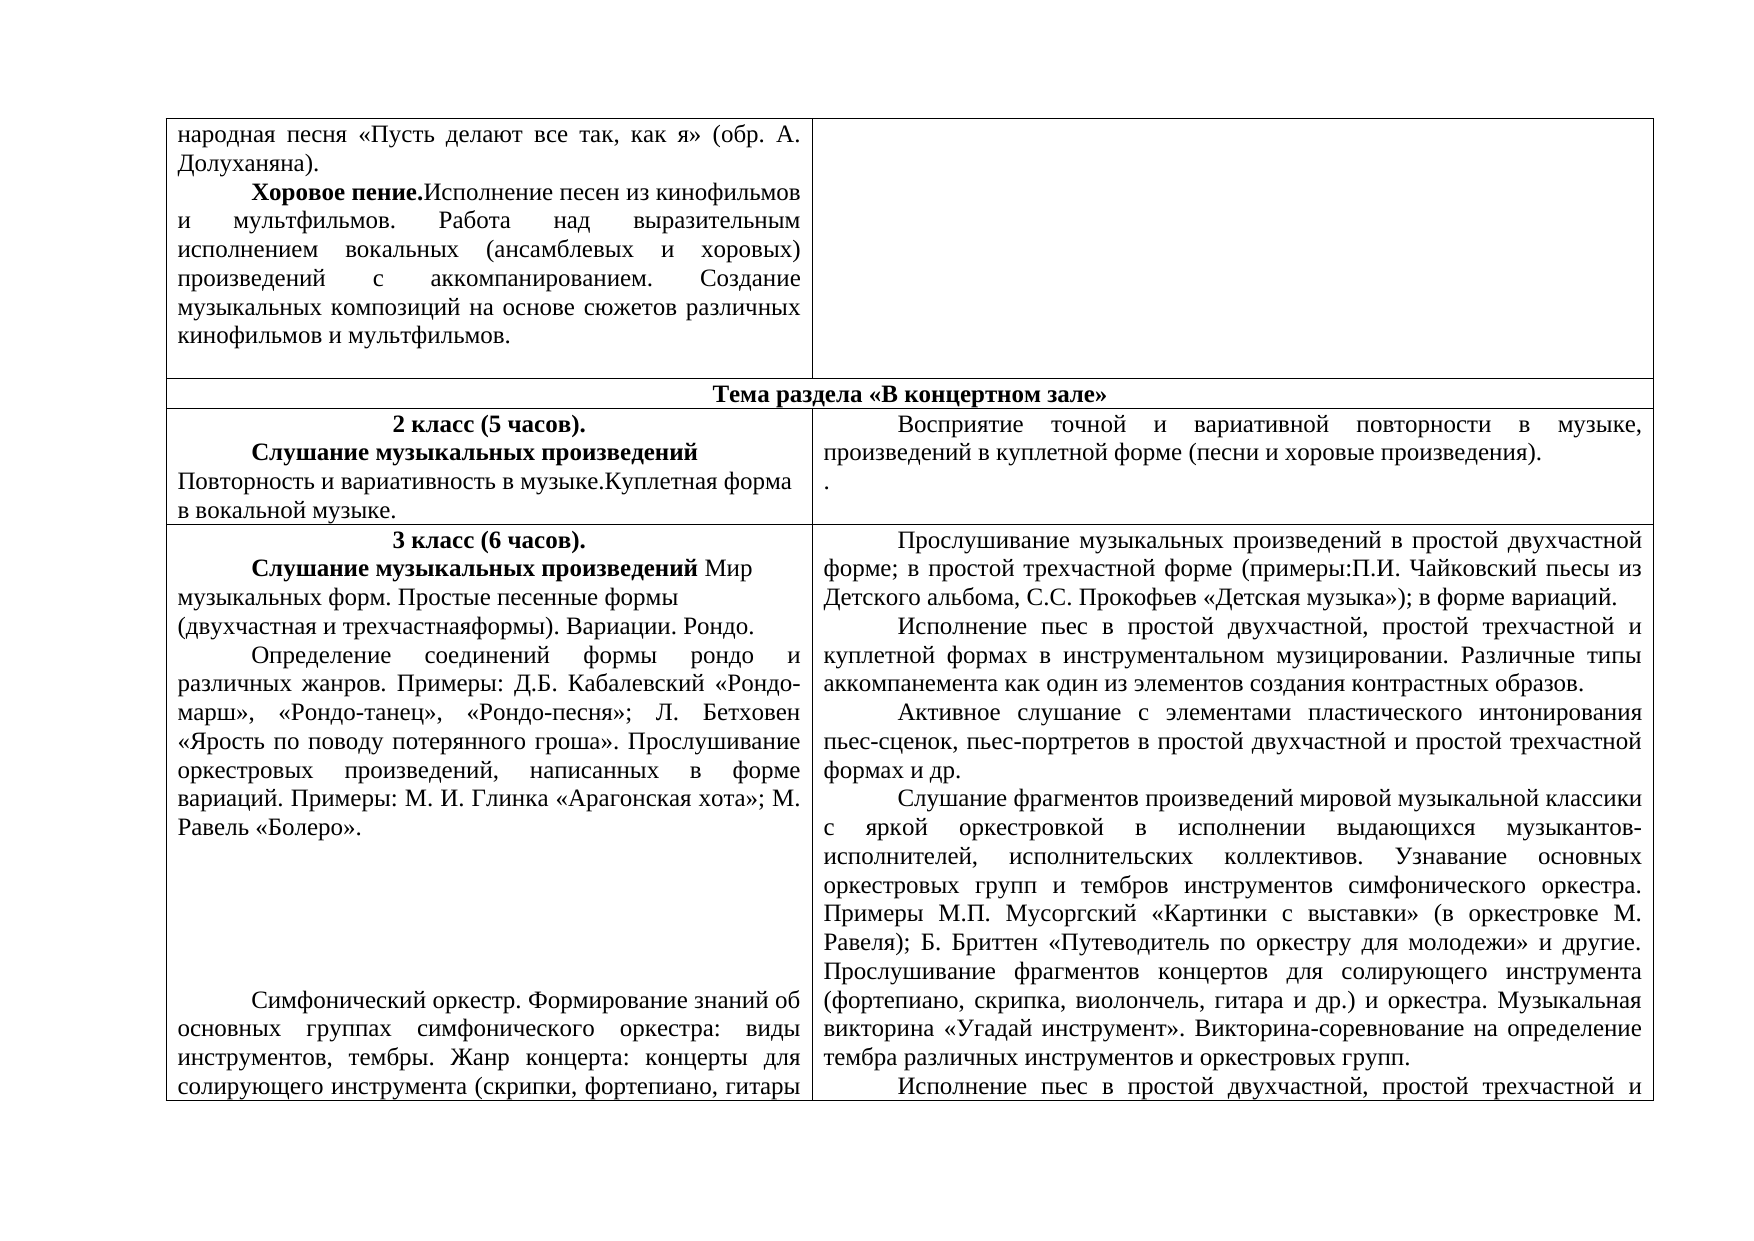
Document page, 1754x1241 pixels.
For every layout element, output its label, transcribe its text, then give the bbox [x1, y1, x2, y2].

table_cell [167, 525, 812, 1100]
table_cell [813, 525, 1653, 1100]
table_cell Восприятие точной и вариативной повторности в музыке, произведений в куплетной форме (песни и хоровые произведения). . [813, 409, 1653, 524]
table_cell Тема раздела «В концертном зале» [167, 379, 1653, 408]
table_cell 2 класс (5 часов). Слушание музыкальных произведений Повторность и вариативность в музыке.Куплетная форма в вокальной музыке. [167, 409, 812, 524]
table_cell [813, 119, 1653, 378]
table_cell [167, 119, 812, 378]
